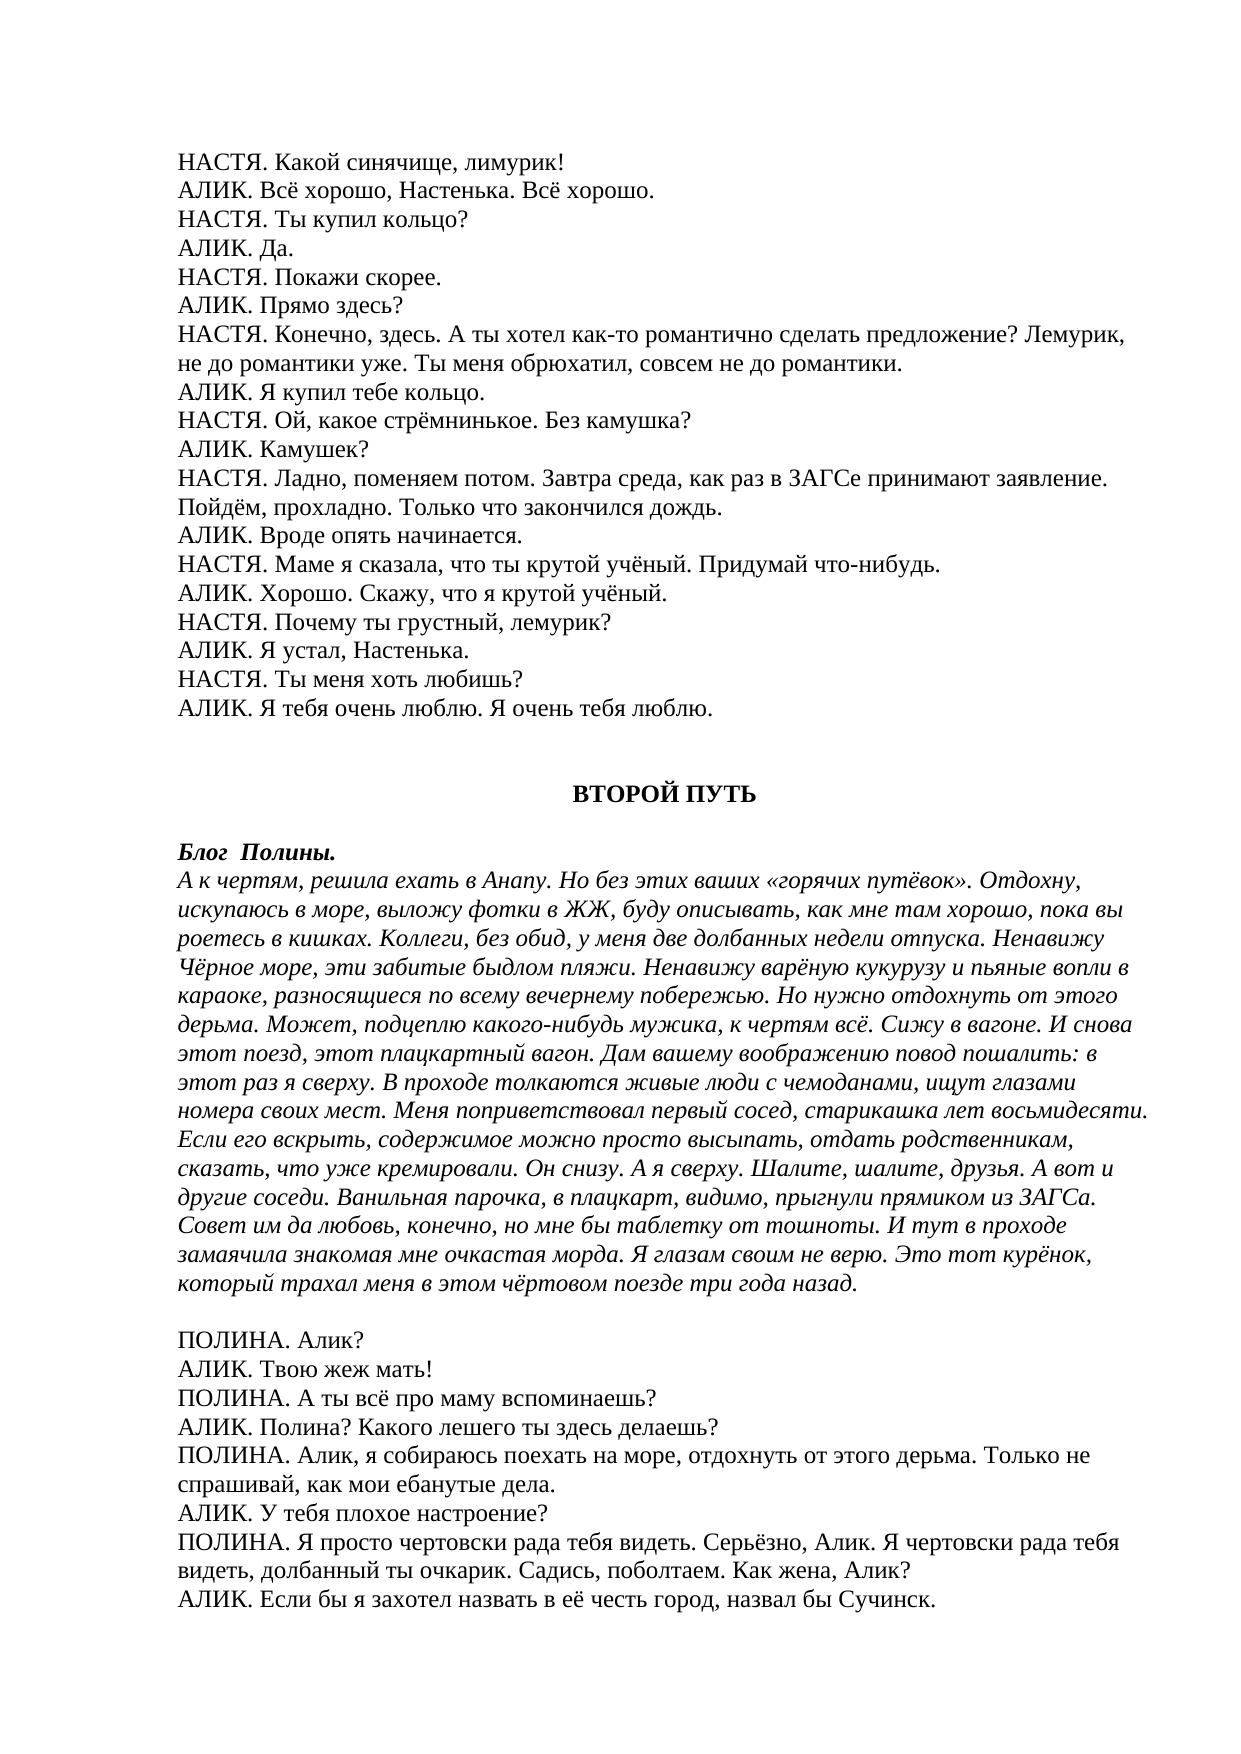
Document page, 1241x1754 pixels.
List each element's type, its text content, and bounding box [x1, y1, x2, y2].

text АЛИК. Если бы я захотел назвать в её честь город, назвал бы Сучинск. [177, 1584, 1152, 1613]
text НАСТЯ. Маме я сказала, что ты крутой учёный. Придумай что-нибудь. [177, 549, 1152, 578]
text АЛИК. У тебя плохое настроение? [177, 1498, 1152, 1527]
text НАСТЯ. Ты купил кольцо? [177, 204, 1152, 233]
text Блог Полины. [177, 837, 1152, 866]
text НАСТЯ. Ладно, поменяем потом. Завтра среда, как раз в ЗАГСе принимают заявление. Пойдём, прохладно. Только что закончился дождь. [177, 463, 1152, 521]
text АЛИК. Твою жеж мать! [177, 1354, 1152, 1383]
text ПОЛИНА. А ты всё про маму вспоминаешь? [177, 1383, 1152, 1412]
text АЛИК. Вроде опять начинается. [177, 521, 1152, 549]
text НАСТЯ. Конечно, здесь. А ты хотел как-то романтично сделать предложение? Лемурик, не до романтики уже. Ты меня обрюхатил, совсем не до романтики. [177, 319, 1152, 377]
text НАСТЯ. Какой синячище, лимурик! [177, 147, 1152, 176]
text АЛИК. Я купил тебе кольцо. [177, 377, 1152, 406]
text АЛИК. Полина? Какого лешего ты здесь делаешь? [177, 1412, 1152, 1441]
text АЛИК. Я тебя очень люблю. Я очень тебя люблю. [177, 693, 1152, 722]
text АЛИК. Всё хорошо, Настенька. Всё хорошо. [177, 176, 1152, 204]
text АЛИК. Прямо здесь? [177, 291, 1152, 319]
text А к чертям, решила ехать в Анапу. Но без этих ваших «горячих путёвок». Отдохну, искупаюсь в море, выложу фотки в ЖЖ, буду описывать, как мне там хорошо, пока вы роетесь в кишках. Коллеги, без обид, у меня две долбанных недели отпуска. Ненавижу Чёрное море, эти забитые быдлом пляжи. Ненавижу варёную кукурузу и пьяные вопли в караоке, разносящиеся по всему вечернему побережью. Но нужно отдохнуть от этого дерьма. Может, подцеплю какого-нибудь мужика, к чертям всё. Сижу в вагоне. И снова этот поезд, этот плацкартный вагон. Дам вашему воображению повод пошалить: в этот раз я сверху. В проходе толкаются живые люди с чемоданами, ищут глазами номера своих мест. Меня поприветствовал первый сосед, старикашка лет восьмидесяти. Если его вскрыть, содержимое можно просто высыпать, отдать родственникам, сказать, что уже кремировали. Он снизу. А я сверху. Шалите, шалите, друзья. А вот и другие соседи. Ванильная парочка, в плацкарт, видимо, прыгнули прямиком из ЗАГСа. Совет им да любовь, конечно, но мне бы таблетку от тошноты. И тут в проходе замаячила знакомая мне очкастая морда. Я глазам своим не верю. Это тот курёнок, который трахал меня в этом чёртовом поезде три года назад. [177, 866, 1152, 1297]
text ВТОРОЙ ПУТЬ [177, 779, 1152, 808]
text НАСТЯ. Покажи скорее. [177, 262, 1152, 291]
text НАСТЯ. Ой, какое стрёмнинькое. Без камушка? [177, 406, 1152, 434]
text НАСТЯ. Ты меня хоть любишь? [177, 664, 1152, 693]
text ПОЛИНА. Алик, я собираюсь поехать на море, отдохнуть от этого дерьма. Только не спрашивай, как мои ебанутые дела. [177, 1441, 1152, 1498]
text АЛИК. Хорошо. Скажу, что я крутой учёный. [177, 578, 1152, 607]
text АЛИК. Камушек? [177, 434, 1152, 463]
text АЛИК. Да. [177, 233, 1152, 262]
text АЛИК. Я устал, Настенька. [177, 636, 1152, 664]
text ПОЛИНА. Алик? [177, 1326, 1152, 1354]
text НАСТЯ. Почему ты грустный, лемурик? [177, 607, 1152, 636]
text ПОЛИНА. Я просто чертовски рада тебя видеть. Серьёзно, Алик. Я чертовски рада тебя видеть, долбанный ты очкарик. Садись, поболтаем. Как жена, Алик? [177, 1527, 1152, 1584]
